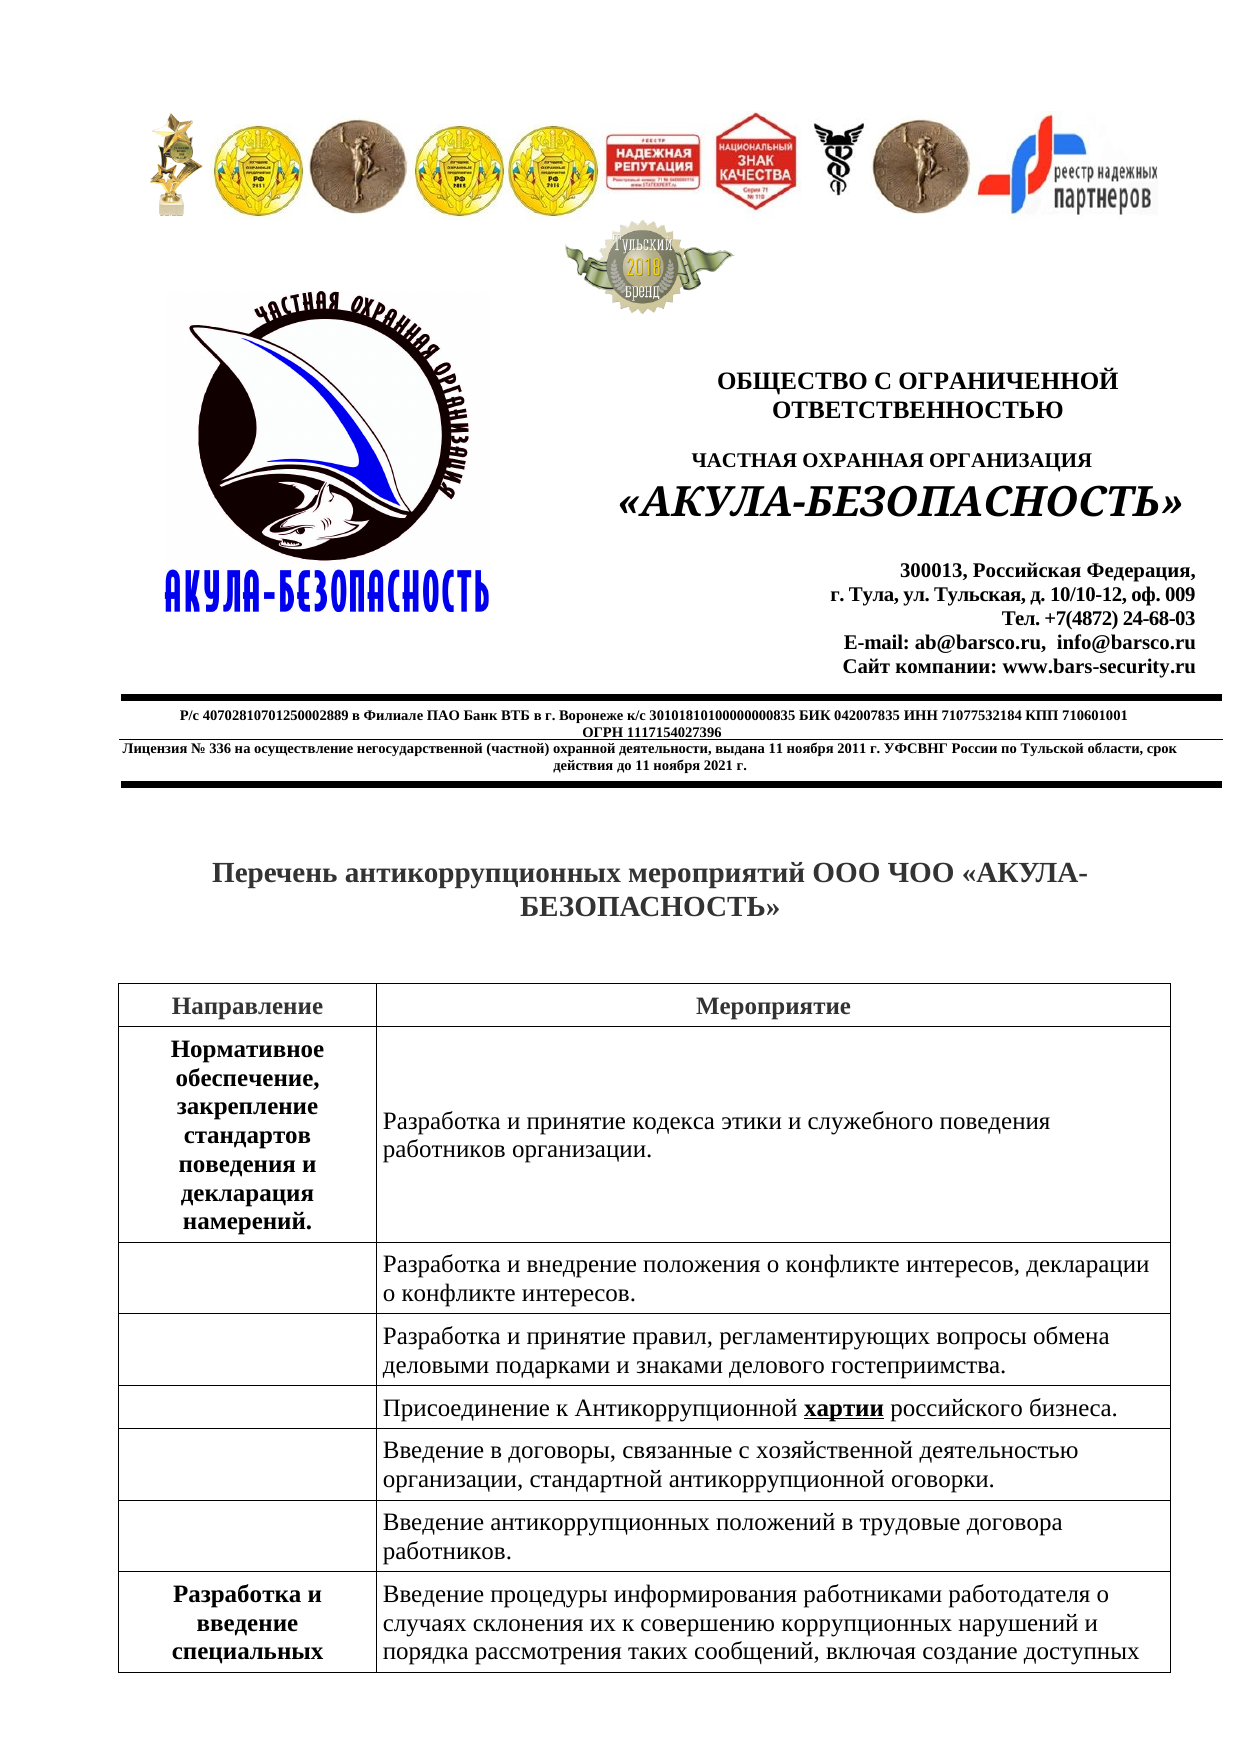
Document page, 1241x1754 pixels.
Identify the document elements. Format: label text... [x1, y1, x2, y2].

table_cell [119, 1386, 376, 1428]
table_cell [119, 1429, 376, 1499]
table_cell [119, 1243, 376, 1313]
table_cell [119, 1572, 376, 1672]
text 300013, Российская Федерация, [595, 557, 1196, 582]
text «АКУЛА-БЕЗОПАСНОСТЬ» [581, 472, 1196, 529]
text ОГРН 1117154027396 [119, 723, 1181, 739]
table_cell Разработка и принятие правил, регламентирующих вопросы обмена деловыми подарками и знаками делового гостеприимства. [377, 1314, 1170, 1385]
picture [137, 111, 1163, 314]
text Р/с 40702810701250002889 в Филиале ПАО Банк ВТБ в г. Воронеже к/с 30101810100000000835 БИК 042007835 ИНН 71077532184 КПП 710601001 [119, 707, 1181, 723]
table_header Мероприятие [377, 984, 1170, 1026]
text Перечень антикоррупционных мероприятий ООО ЧОО «АКУЛА-БЕЗОПАСНОСТЬ» [119, 855, 1181, 922]
text Сайт компании: www.bars-security.ru [595, 654, 1196, 678]
table_cell Разработка и внедрение положения о конфликте интересов, декларации о конфликте интересов. [377, 1243, 1170, 1313]
text г. Тула, ул. Тульская, д. 10/10-12, оф. 009 [595, 582, 1196, 606]
table_cell Введение антикоррупционных положений в трудовые договора работников. [377, 1501, 1170, 1571]
text Тел. +7(4872) 24-68-03 [595, 606, 1196, 630]
picture [164, 291, 489, 612]
text ЧАСТНАЯ ОХРАННАЯ ОРГАНИЗАЦИЯ [581, 448, 1196, 472]
table_cell Введение в договоры, связанные с хозяйственной деятельностью организации, стандартной антикоррупционной оговорки. [377, 1429, 1170, 1499]
table_cell Нормативное обеспечение, закрепление стандартов поведения и декларация намерений. [119, 1027, 376, 1242]
table_cell [119, 1501, 376, 1571]
table_header Направление [119, 984, 376, 1026]
table_cell Присоединение к Антикоррупционной хартии российского бизнеса. [377, 1386, 1170, 1428]
text ОБЩЕСТВО С ОГРАНИЧЕННОЙ ОТВЕТСТВЕННОСТЬЮ [640, 366, 1196, 424]
text Е-mail: ab@barsco.ru, info@barsco.ru [595, 630, 1196, 654]
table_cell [377, 1572, 1170, 1672]
table_cell [119, 1314, 376, 1385]
text Лицензия № 336 на осуществление негосударственной (частной) охранной деятельности, выдана 11 ноября 2011 г. УФСВНГ России по Тульской области, срок действия до 11 ноября 2021 г. [119, 740, 1181, 774]
table_cell Разработка и принятие кодекса этики и служебного поведения работников организации. [377, 1027, 1170, 1242]
